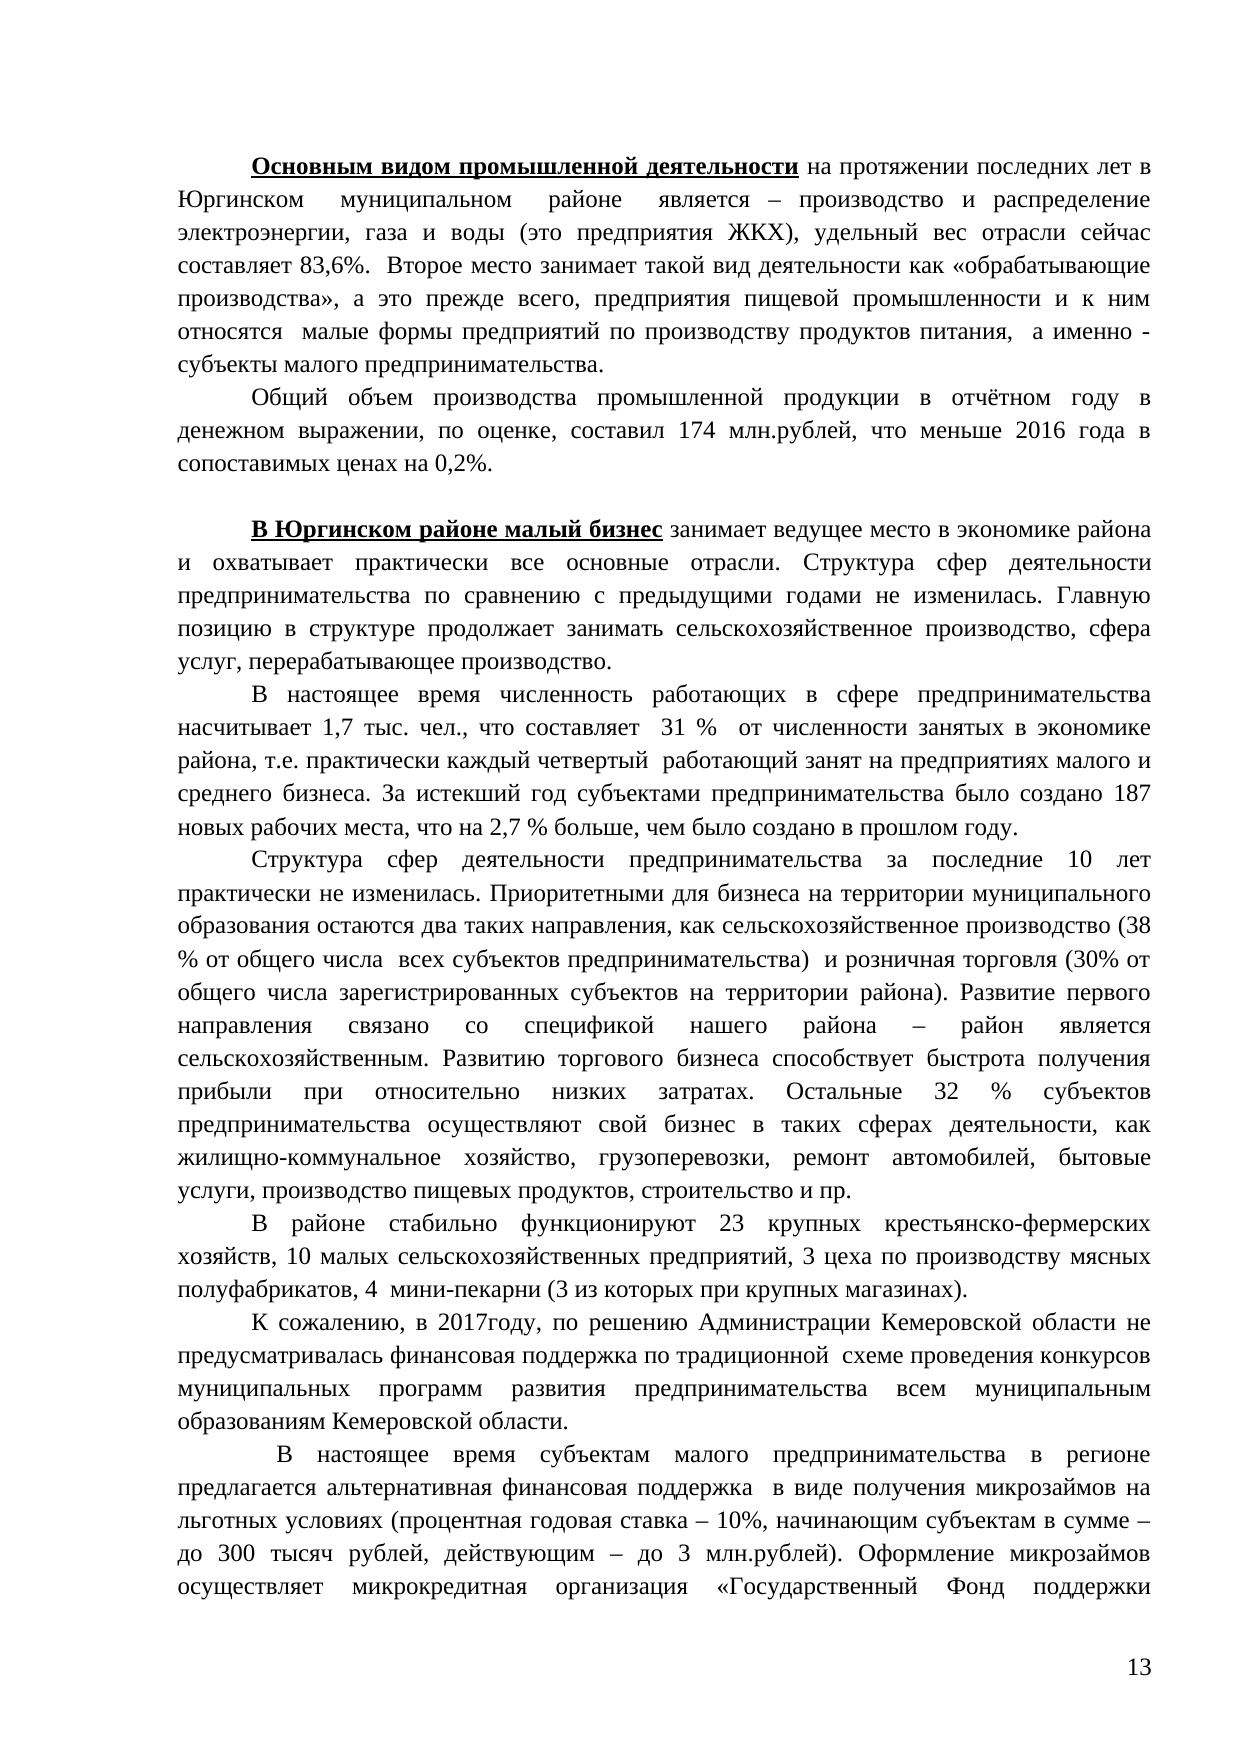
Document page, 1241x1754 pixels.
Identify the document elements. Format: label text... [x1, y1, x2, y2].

text Структура сфер деятельности предпринимательства за последние 10 лет практически не изменилась. Приоритетными для бизнеса на территории муниципального образования остаются два таких направления, как сельскохозяйственное производство (38 % от общего числа всех субъектов предпринимательства) и розничная торговля (30% от общего числа зарегистрированных субъектов на территории района). Развитие первого направления связано со спецификой нашего района – район является сельскохозяйственным. Развитию торгового бизнеса способствует быстрота получения прибыли при относительно низких затратах. Остальные 32 % субъектов предпринимательства осуществляют свой бизнес в таких сферах деятельности, как жилищно-коммунальное хозяйство, грузоперевозки, ремонт автомобилей, бытовые услуги, производство пищевых продуктов, строительство и пр. [177, 844, 1152, 1203]
text Общий объем производства промышленной продукции в отчётном году в денежном выражении, по оценке, составил 174 млн.рублей, что меньше 2016 года в сопоставимых ценах на 0,2%. [177, 382, 1152, 477]
text Основным видом промышленной деятельности на протяжении последних лет в Юргинском муниципальном районе является – производство и распределение электроэнергии, газа и воды (это предприятия ЖКХ), удельный вес отрасли сейчас составляет 83,6%. Второе место занимает такой вид деятельности как «обрабатывающие производства», а это прежде всего, предприятия пищевой промышленности и к ним относятся малые формы предприятий по производству продуктов питания, а именно - субъекты малого предпринимательства. [177, 151, 1152, 378]
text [177, 1439, 1152, 1600]
text К сожалению, в 2017году, по решению Администрации Кемеровской области не предусматривалась финансовая поддержка по традиционной схеме проведения конкурсов муниципальных программ развития предпринимательства всем муниципальным образованиям Кемеровской области. [177, 1307, 1152, 1435]
title В Юргинском районе малый бизнес занимает ведущее место в экономике района и охватывает практически все основные отрасли. Структура сфер деятельности предпринимательства по сравнению с предыдущими годами не изменилась. Главную позицию в структуре продолжает занимать сельскохозяйственное производство, сфера услуг, перерабатывающее производство. [177, 514, 1152, 675]
text В настоящее время численность работающих в сфере предпринимательства насчитывает 1,7 тыс. чел., что составляет 31 % от численности занятых в экономике района, т.е. практически каждый четвертый работающий занят на предприятиях малого и среднего бизнеса. За истекший год субъектами предпринимательства было создано 187 новых рабочих места, что на 2,7 % больше, чем было создано в прошлом году. [177, 679, 1152, 840]
text В районе стабильно функционируют 23 крупных крестьянско-фермерских хозяйств, 10 малых сельскохозяйственных предприятий, 3 цеха по производству мясных полуфабрикатов, 4 мини-пекарни (3 из которых при крупных магазинах). [177, 1208, 1152, 1303]
